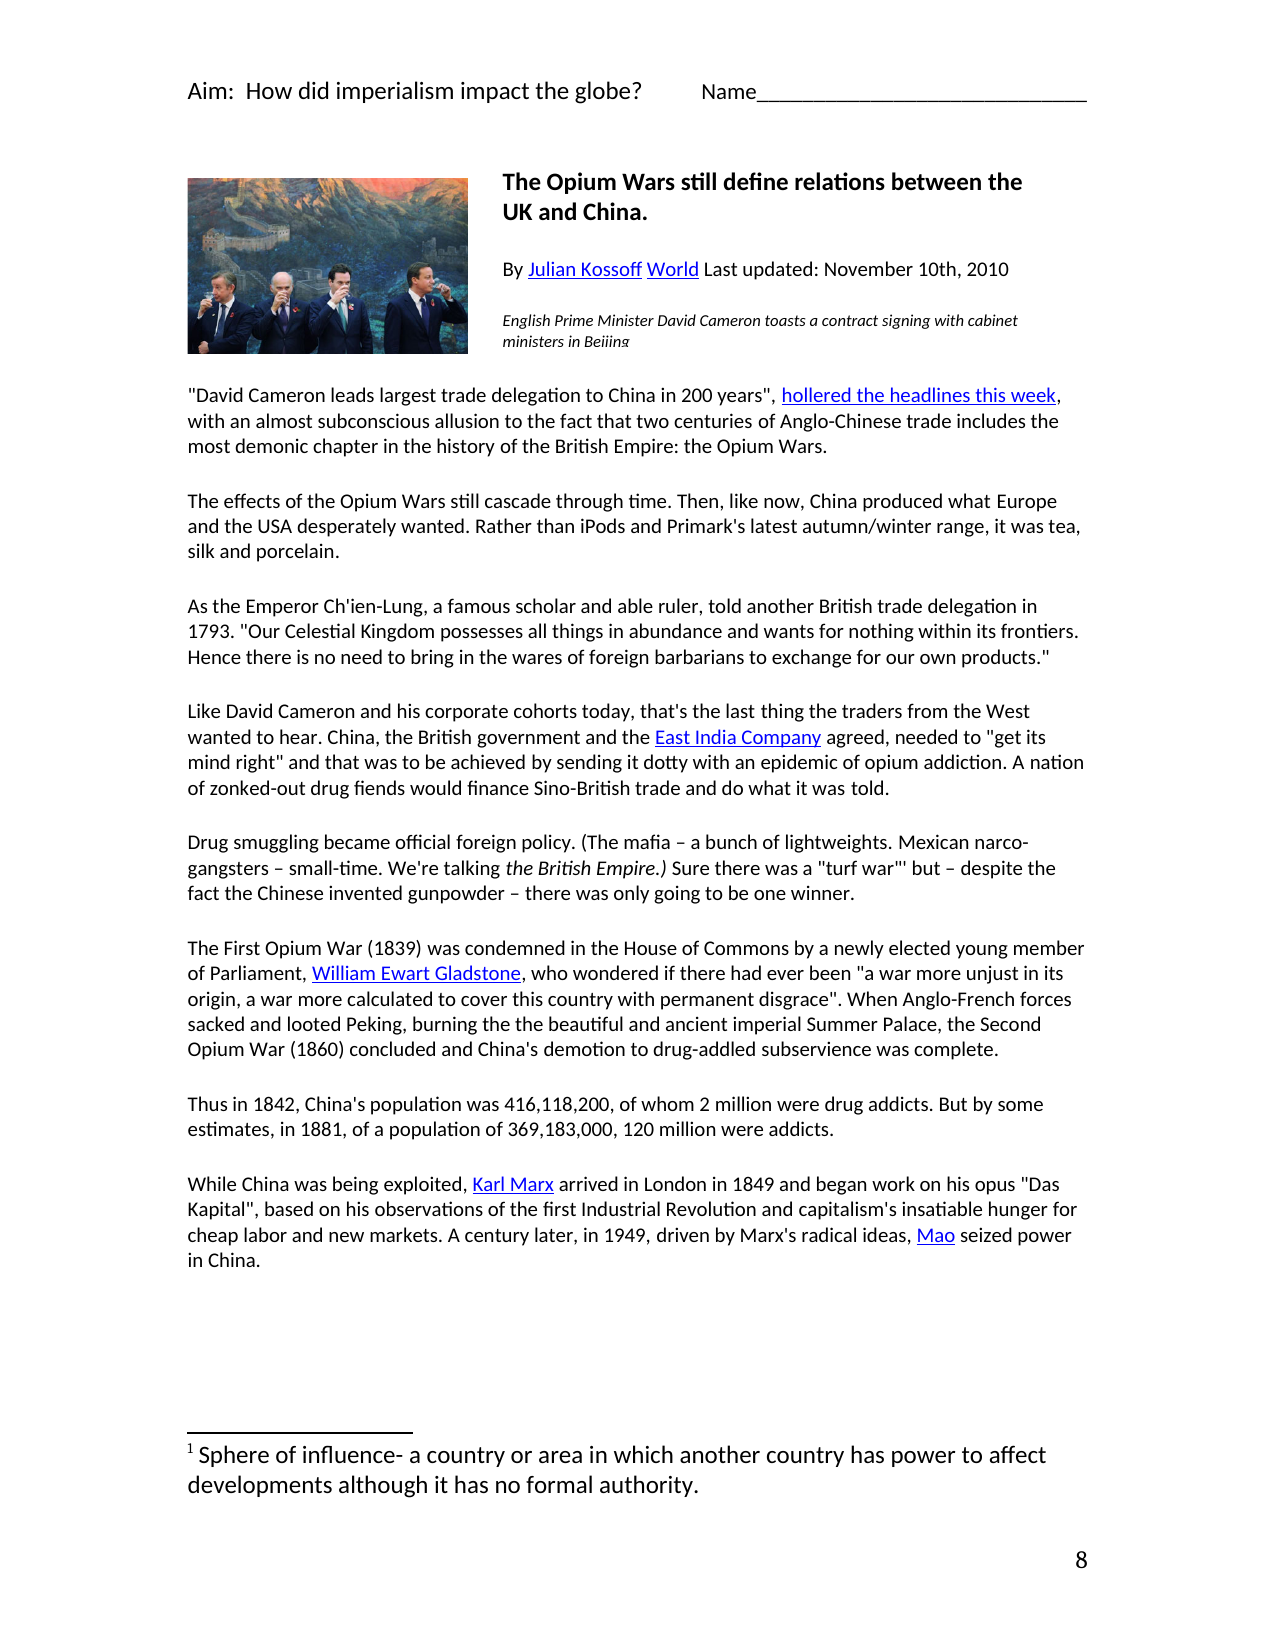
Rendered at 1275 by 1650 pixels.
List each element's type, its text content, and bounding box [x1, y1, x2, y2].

text The First Opium War (1839) was condemned in the House of Commons by a newly elected young member of Parliament, William Ewart Gladstone, who wondered if there had ever been "a war more unjust in its origin, a war more calculated to cover this country with permanent disgrace". When Anglo-French forces sacked and looted Peking, burning the the beautiful and ancient imperial Summer Palace, the Second Opium War (1860) concluded and China's demotion to drug-addled subservience was complete. [187, 935, 1087, 1062]
text Like David Cameron and his corporate cohorts today, that's the last thing the traders from the West wanted to hear. China, the British government and the East India Company agreed, needed to "get its mind right" and that was to be achieved by sending it dotty with an epidemic of opium addiction. A nation of zonked-out drug fiends would finance Sino-British trade and do what it was told. [187, 699, 1087, 800]
text The effects of the Opium Wars still cascade through time. Then, like now, China produced what Europe and the USA desperately wanted. Rather than iPods and Primark's latest autumn/winter range, it was tea, silk and porcelain. [187, 488, 1087, 564]
picture [187, 178, 468, 354]
text While China was being exploited, Karl Marx arrived in London in 1849 and began work on his opus "Das Kapital", based on his observations of the first Industrial Revolution and capitalism's insatiable hunger for cheap labor and new markets. A century later, in 1949, driven by Marx's radical ideas, Mao seized power in China. [187, 1171, 1087, 1273]
text As the Emperor Ch'ien-Lung, a famous scholar and able ruler, told another British trade delegation in 1793. "Our Celestial Kingdom possesses all things in abundance and wants for nothing within its frontiers. Hence there is no need to bring in the wares of foreign barbarians to exchange for our own products." [187, 593, 1087, 669]
text Thus in 1842, China's population was 416,118,200, of whom 2 million were drug addicts. But by some estimates, in 1881, of a population of 369,183,000, 120 million were addicts. [187, 1091, 1087, 1142]
text "David Cameron leads largest trade delegation to China in 200 years", hollered the headlines this week, with an almost subconscious allusion to the fact that two centuries of Anglo-Chinese trade includes the most demonic chapter in the history of the British Empire: the Opium Wars. [187, 382, 1087, 459]
text Drug smuggling became official foreign policy. (The mafia – a bunch of lightweights. Mexican narco-gangsters – small-time. We're talking the British Empire.) Sure there was a "turf war"' but – despite the fact the Chinese invented gunpowder – there was only going to be one winner. [187, 829, 1087, 906]
